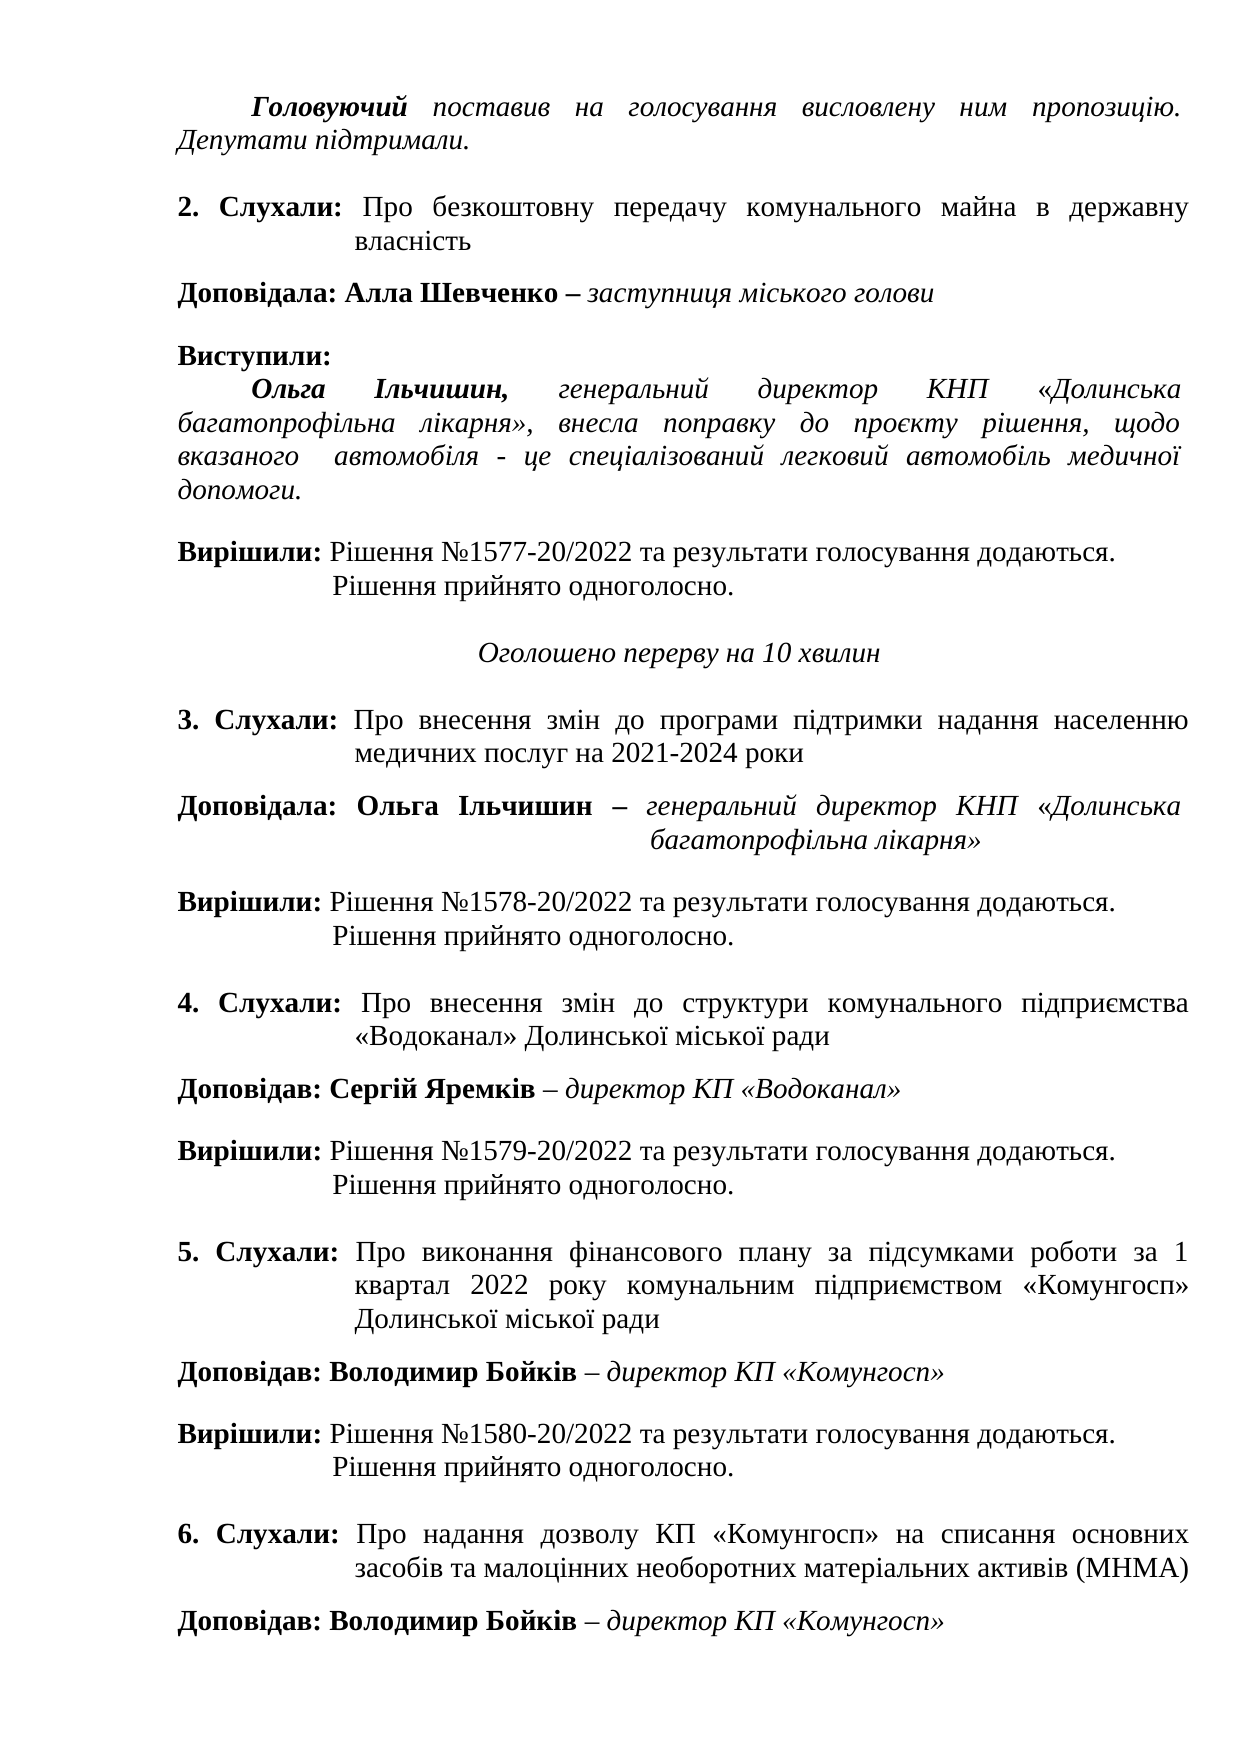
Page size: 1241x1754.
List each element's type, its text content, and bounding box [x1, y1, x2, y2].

text Рішення прийнято одноголосно. [177, 1167, 1181, 1200]
text 2. Слухали: Про безкоштовну передачу комунального майна в державну власність [177, 189, 1190, 256]
text 5. Слухали: Про виконання фінансового плану за підсумками роботи за 1 квартал 2022 року комунальним підприємством «Комунгосп» Долинської міської ради [177, 1234, 1190, 1334]
text Доповідала: Алла Шевченко – заступниця міського голови [177, 276, 1181, 309]
text Доповідав: Володимир Бойків – директор КП «Комунгосп» [177, 1354, 1181, 1387]
text 6. Слухали: Про надання дозволу КП «Комунгосп» на списання основних засобів та малоцінних необоротних матеріальних активів (МНМА) [177, 1517, 1190, 1584]
text 3. Слухали: Про внесення змін до програми підтримки надання населенню медичних послуг на 2021-2024 роки [177, 702, 1190, 769]
text Вирішили: Рішення №1579-20/2022 та результати голосування додаються. [177, 1133, 1181, 1167]
text Ольга Ільчишин, генеральний директор КНП «Долинська багатопрофільна лікарня», внесла поправку до проєкту рішення, щодо вказаного автомобіля - це спеціалізований легковий автомобіль медичної допомоги. [177, 371, 1181, 506]
text Вирішили: Рішення №1580-20/2022 та результати голосування додаються. [177, 1416, 1181, 1449]
text 4. Слухали: Про внесення змін до структури комунального підприємства «Водоканал» Долинської міської ради [177, 985, 1190, 1052]
text Оголошено перерву на 10 хвилин [177, 635, 1181, 668]
text Доповідав: Сергій Яремків – директор КП «Водоканал» [177, 1071, 1181, 1104]
text Доповідала: Ольга Ільчишин – генеральний директор КНП «Долинська багатопрофільна лікарня» [177, 788, 1181, 855]
text Рішення прийнято одноголосно. [177, 918, 1181, 951]
text Доповідав: Володимир Бойків – директор КП «Комунгосп» [177, 1603, 1190, 1636]
list Головуючий поставив на голосування висловлену ним пропозицію. Депутати підтримали. [177, 89, 1181, 156]
text Виступили: [177, 338, 1181, 371]
text Рішення прийнято одноголосно. [177, 1449, 1181, 1483]
text Вирішили: Рішення №1578-20/2022 та результати голосування додаються. [177, 884, 1181, 918]
text Вирішили: Рішення №1577-20/2022 та результати голосування додаються. [177, 534, 1181, 568]
text Рішення прийнято одноголосно. [177, 568, 1181, 601]
